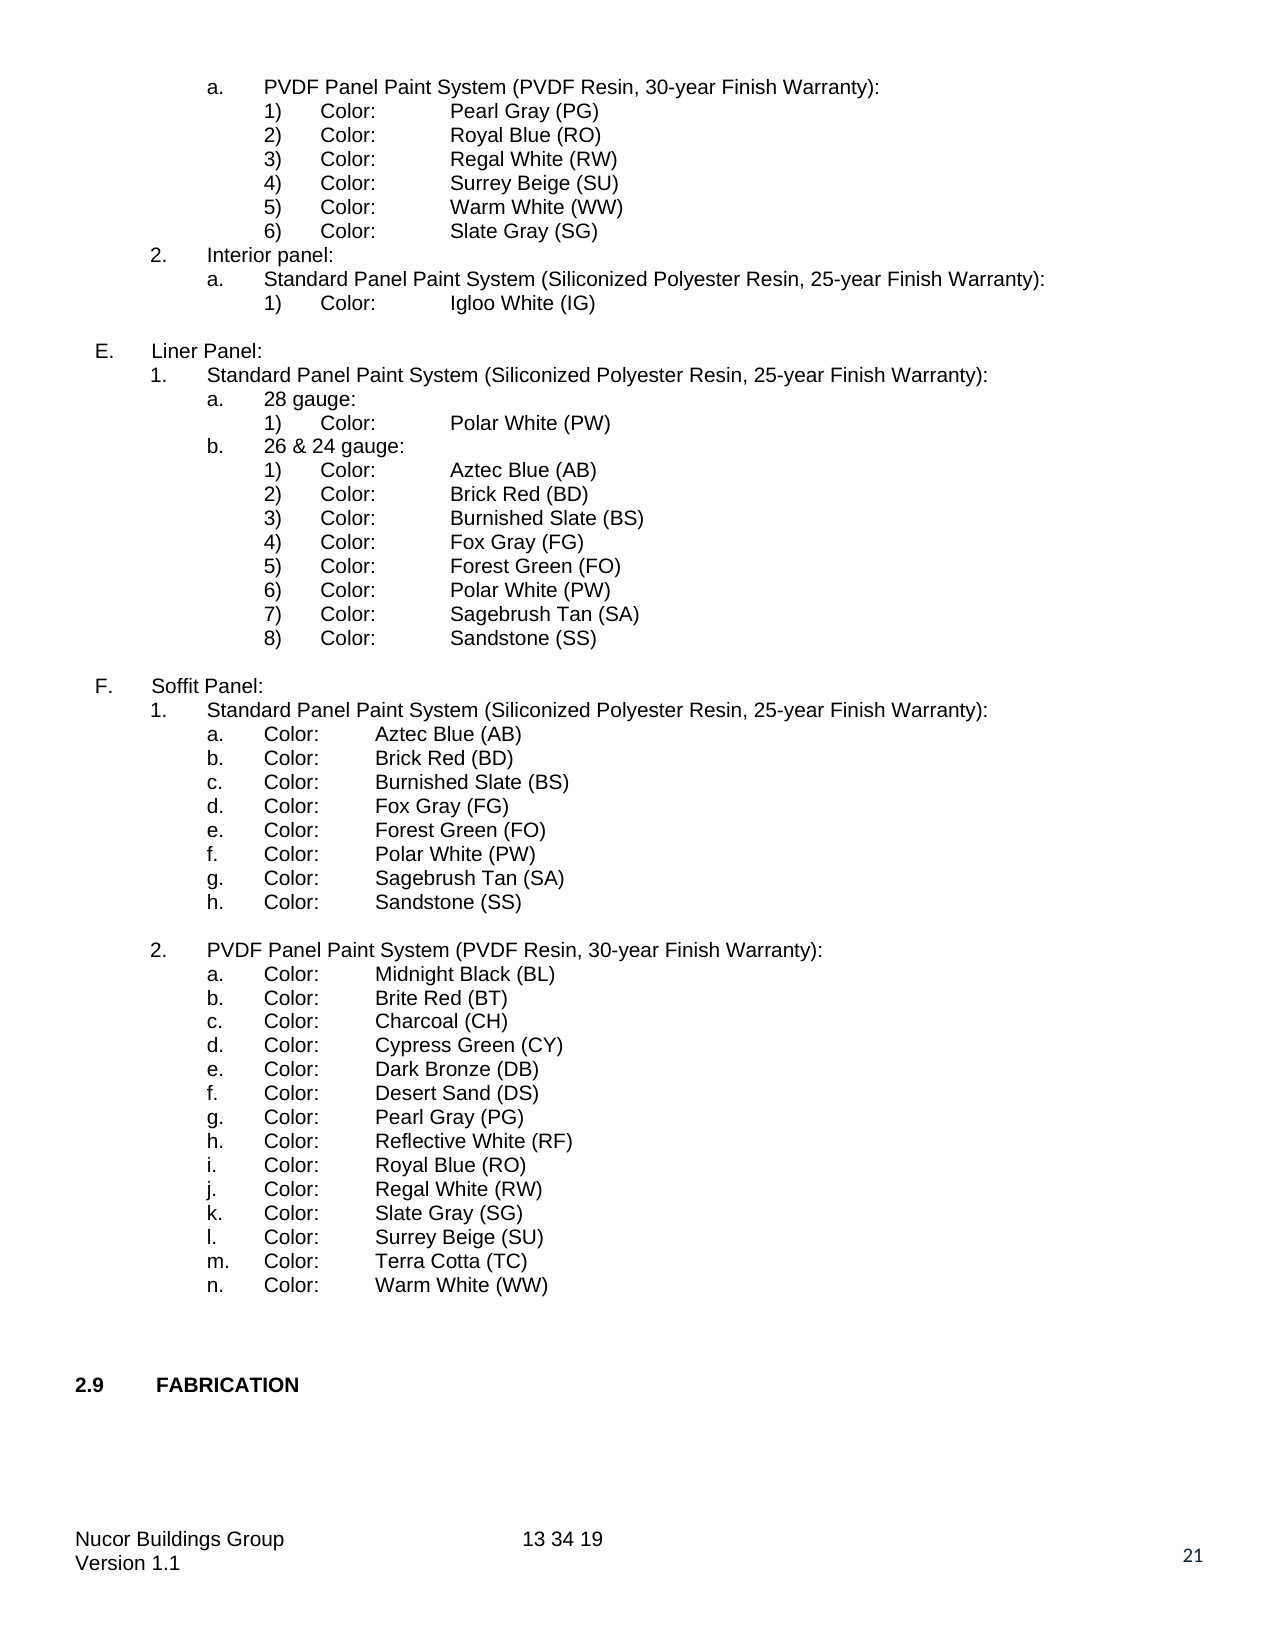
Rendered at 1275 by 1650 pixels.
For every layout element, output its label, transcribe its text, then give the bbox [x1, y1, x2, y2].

list Color: Surrey Beige (SU) [263, 171, 1200, 195]
list Color: Forest Green (FO) [207, 818, 1200, 842]
list Color: Aztec Blue (AB) [263, 458, 1200, 482]
list Color: Pearl Gray (PG) [207, 1105, 1200, 1129]
list Color: Forest Green (FO) [263, 554, 1200, 578]
list Color: Polar White (PW) [263, 578, 1200, 602]
list Color: Slate Gray (SG) [207, 1201, 1200, 1225]
list Color: Warm White (WW) [263, 195, 1200, 219]
list Standard Panel Paint System (Siliconized Polyester Resin, 25-year Finish Warranty): [150, 698, 1200, 722]
list Color: Midnight Black (BL) [207, 961, 1200, 985]
list Color: Slate Gray (SG) [263, 219, 1200, 243]
list Color: Polar White (PW) [263, 410, 1200, 434]
list Color: Regal White (RW) [207, 1177, 1200, 1201]
list Color: Brite Red (BT) [207, 985, 1200, 1009]
list PVDF Panel Paint System (PVDF Resin, 30-year Finish Warranty): [207, 75, 1200, 99]
list Color: Dark Bronze (DB) [207, 1057, 1200, 1081]
list Color: Fox Gray (FG) [263, 530, 1200, 554]
list Color: Burnished Slate (BS) [263, 506, 1200, 530]
list Color: Brick Red (BD) [263, 482, 1200, 506]
list Color: Sandstone (SS) [263, 626, 1200, 650]
list Color: Sandstone (SS) [207, 889, 1200, 913]
list Color: Sagebrush Tan (SA) [207, 866, 1200, 889]
list Color: Charcoal (CH) [207, 1009, 1200, 1033]
list Standard Panel Paint System (Siliconized Polyester Resin, 25-year Finish Warranty): [150, 362, 1200, 386]
list Color: Royal Blue (RO) [207, 1153, 1200, 1177]
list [207, 267, 1200, 291]
list Liner Panel: [94, 338, 1200, 362]
list Color: Brick Red (BD) [207, 746, 1200, 770]
list PVDF Panel Paint System (PVDF Resin, 30-year Finish Warranty): [150, 937, 1200, 961]
list Color: Royal Blue (RO) [263, 123, 1200, 147]
list Color: Terra Cotta (TC) [207, 1249, 1200, 1273]
list 26 & 24 gauge: [207, 434, 1200, 458]
list Color: Reflective White (RF) [207, 1129, 1200, 1153]
list Color: Regal White (RW) [263, 147, 1200, 171]
list Color: Cypress Green (CY) [207, 1033, 1200, 1057]
list Color: Desert Sand (DS) [207, 1081, 1200, 1105]
text 2.9 FABRICATION [75, 1373, 1200, 1397]
list Color: Polar White (PW) [207, 842, 1200, 866]
list Color: Fox Gray (FG) [207, 794, 1200, 818]
list Soffit Panel: [94, 674, 1200, 698]
list Color: Surrey Beige (SU) [207, 1225, 1200, 1249]
list Color: Warm White (WW) [207, 1273, 1200, 1297]
list Color: Aztec Blue (AB) [207, 722, 1200, 746]
list Color: Burnished Slate (BS) [207, 770, 1200, 794]
list Color: Pearl Gray (PG) [263, 99, 1200, 123]
list 28 gauge: [207, 386, 1200, 410]
list Interior panel: [150, 243, 1200, 267]
list Color: Sagebrush Tan (SA) [263, 602, 1200, 626]
list Color: Igloo White (IG) [263, 291, 1200, 314]
